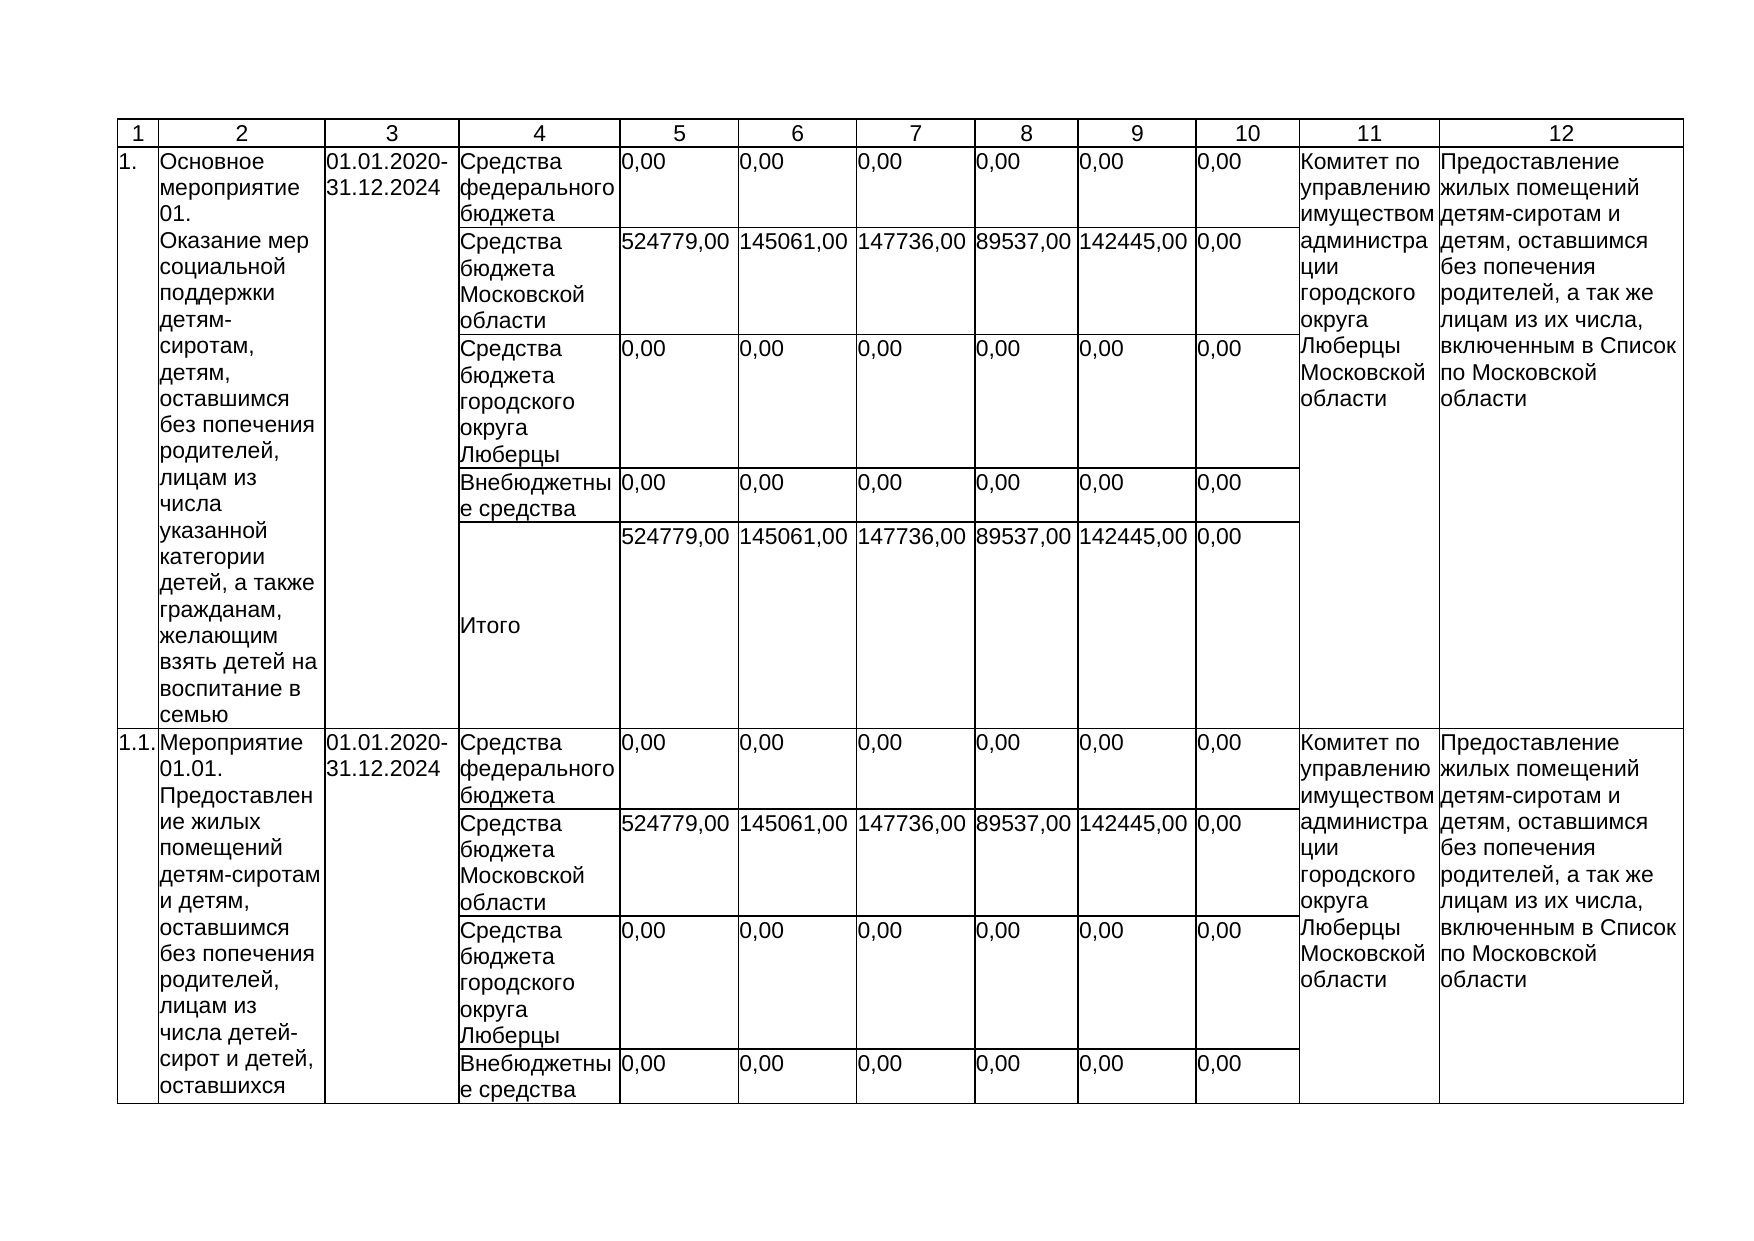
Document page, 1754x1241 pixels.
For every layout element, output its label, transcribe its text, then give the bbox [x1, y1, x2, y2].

table_cell 0,00 [857, 148, 974, 227]
table_cell Внебюджетные средства [460, 469, 619, 521]
table_cell Предоставление жилых помещений детям-сиротам и детям, оставшимся без попечения родителей, а так же лицам из их числа, включенным в Список по Московской области [1440, 729, 1683, 1103]
table_cell Предоставление жилых помещений детям-сиротам и детям, оставшимся без попечения родителей, а так же лицам из их числа, включенным в Список по Московской области [1440, 148, 1683, 727]
table_cell 0,00 [1197, 810, 1299, 915]
table_cell 0,00 [1079, 917, 1195, 1048]
table_cell 89537,00 [976, 228, 1077, 334]
table_cell 0,00 [976, 148, 1077, 227]
table_cell 0,00 [1079, 729, 1195, 808]
table_cell 12 [1440, 120, 1683, 146]
table_cell Итого [460, 523, 619, 727]
table_cell 1.1. [118, 729, 158, 1103]
table_cell 11 [1300, 120, 1439, 146]
table_cell 0,00 [857, 1050, 974, 1103]
table_cell 0,00 [1197, 523, 1299, 727]
table_cell 5 [621, 120, 738, 146]
table_cell 89537,00 [976, 523, 1077, 727]
table_cell 0,00 [1197, 917, 1299, 1048]
table_cell 0,00 [976, 917, 1077, 1048]
table_cell 0,00 [1079, 148, 1195, 227]
table_cell 0,00 [739, 335, 856, 467]
table_cell 0,00 [739, 729, 856, 808]
table_cell Основное мероприятие 01. Оказание мер социальной поддержки детям-сиротам, детям, оставшимся без попечения родителей, лицам из числа указанной категории детей, а также гражданам, желающим взять детей на воспитание в семью [159, 148, 324, 727]
table_cell Комитет по управлению имуществом администрации городского округа Люберцы Московской области [1300, 729, 1439, 1103]
table_cell 1 [118, 120, 158, 146]
table_cell 142445,00 [1079, 810, 1195, 915]
table_cell 89537,00 [976, 810, 1077, 915]
table_cell Мероприятие 01.01. Предоставление жилых помещений детям-сиротам и детям, оставшимся без попечения родителей, лицам из числа детей-сирот и детей, оставшихся без попечения родителей, по договорам найма специализированных жилых помещений [159, 729, 324, 1103]
table_cell 1. [118, 148, 158, 727]
table_cell 0,00 [1079, 1050, 1195, 1103]
table_cell 0,00 [1197, 469, 1299, 521]
table_cell 0,00 [621, 148, 738, 227]
table_cell 145061,00 [739, 523, 856, 727]
table_cell 0,00 [739, 148, 856, 227]
table_cell 0,00 [621, 729, 738, 808]
table_cell 142445,00 [1079, 228, 1195, 334]
table_cell 524779,00 [621, 228, 738, 334]
table_cell 0,00 [976, 335, 1077, 467]
table_cell 10 [1197, 120, 1299, 146]
table_cell 7 [857, 120, 974, 146]
table_cell 0,00 [1197, 228, 1299, 334]
table_cell 145061,00 [739, 810, 856, 915]
table_cell 142445,00 [1079, 523, 1195, 727]
table_cell 0,00 [976, 1050, 1077, 1103]
table_cell Комитет по управлению имуществом администрации городского округа Люберцы Московской области [1300, 148, 1439, 727]
table_cell 145061,00 [739, 228, 856, 334]
table_cell 0,00 [621, 1050, 738, 1103]
table_cell Внебюджетные средства [460, 1050, 619, 1103]
table_cell 4 [460, 120, 619, 146]
table_cell 524779,00 [621, 810, 738, 915]
table_cell 147736,00 [857, 810, 974, 915]
table_cell 0,00 [1079, 335, 1195, 467]
table_cell 0,00 [976, 469, 1077, 521]
table_cell Средства бюджета городского округа Люберцы [460, 335, 619, 467]
table_cell 0,00 [739, 469, 856, 521]
table_cell 3 [326, 120, 458, 146]
table_cell 0,00 [857, 917, 974, 1048]
table_cell 0,00 [1197, 729, 1299, 808]
table_cell 0,00 [976, 729, 1077, 808]
table_cell 147736,00 [857, 523, 974, 727]
table_cell 0,00 [857, 335, 974, 467]
table_cell 0,00 [621, 335, 738, 467]
table_cell Средства федерального бюджета [460, 729, 619, 808]
table_cell Средства бюджета Московской области [460, 810, 619, 915]
table_cell 0,00 [621, 917, 738, 1048]
table_cell 0,00 [1197, 1050, 1299, 1103]
table_cell 0,00 [857, 469, 974, 521]
table_cell 2 [159, 120, 324, 146]
table_cell Средства федерального бюджета [460, 148, 619, 227]
table_cell Средства бюджета городского округа Люберцы [460, 917, 619, 1048]
table_cell 6 [739, 120, 856, 146]
table_cell 0,00 [739, 1050, 856, 1103]
table_cell 8 [976, 120, 1077, 146]
table_cell 0,00 [857, 729, 974, 808]
table_cell 0,00 [1197, 148, 1299, 227]
table_cell 524779,00 [621, 523, 738, 727]
table_cell 9 [1079, 120, 1195, 146]
table_cell Средства бюджета Московской области [460, 228, 619, 334]
table_cell 01.01.2020-31.12.2024 [326, 148, 458, 727]
table_cell 01.01.2020-31.12.2024 [326, 729, 458, 1103]
table_cell 0,00 [739, 917, 856, 1048]
table_cell 0,00 [621, 469, 738, 521]
table_cell 147736,00 [857, 228, 974, 334]
table_cell 0,00 [1197, 335, 1299, 467]
table_cell 0,00 [1079, 469, 1195, 521]
